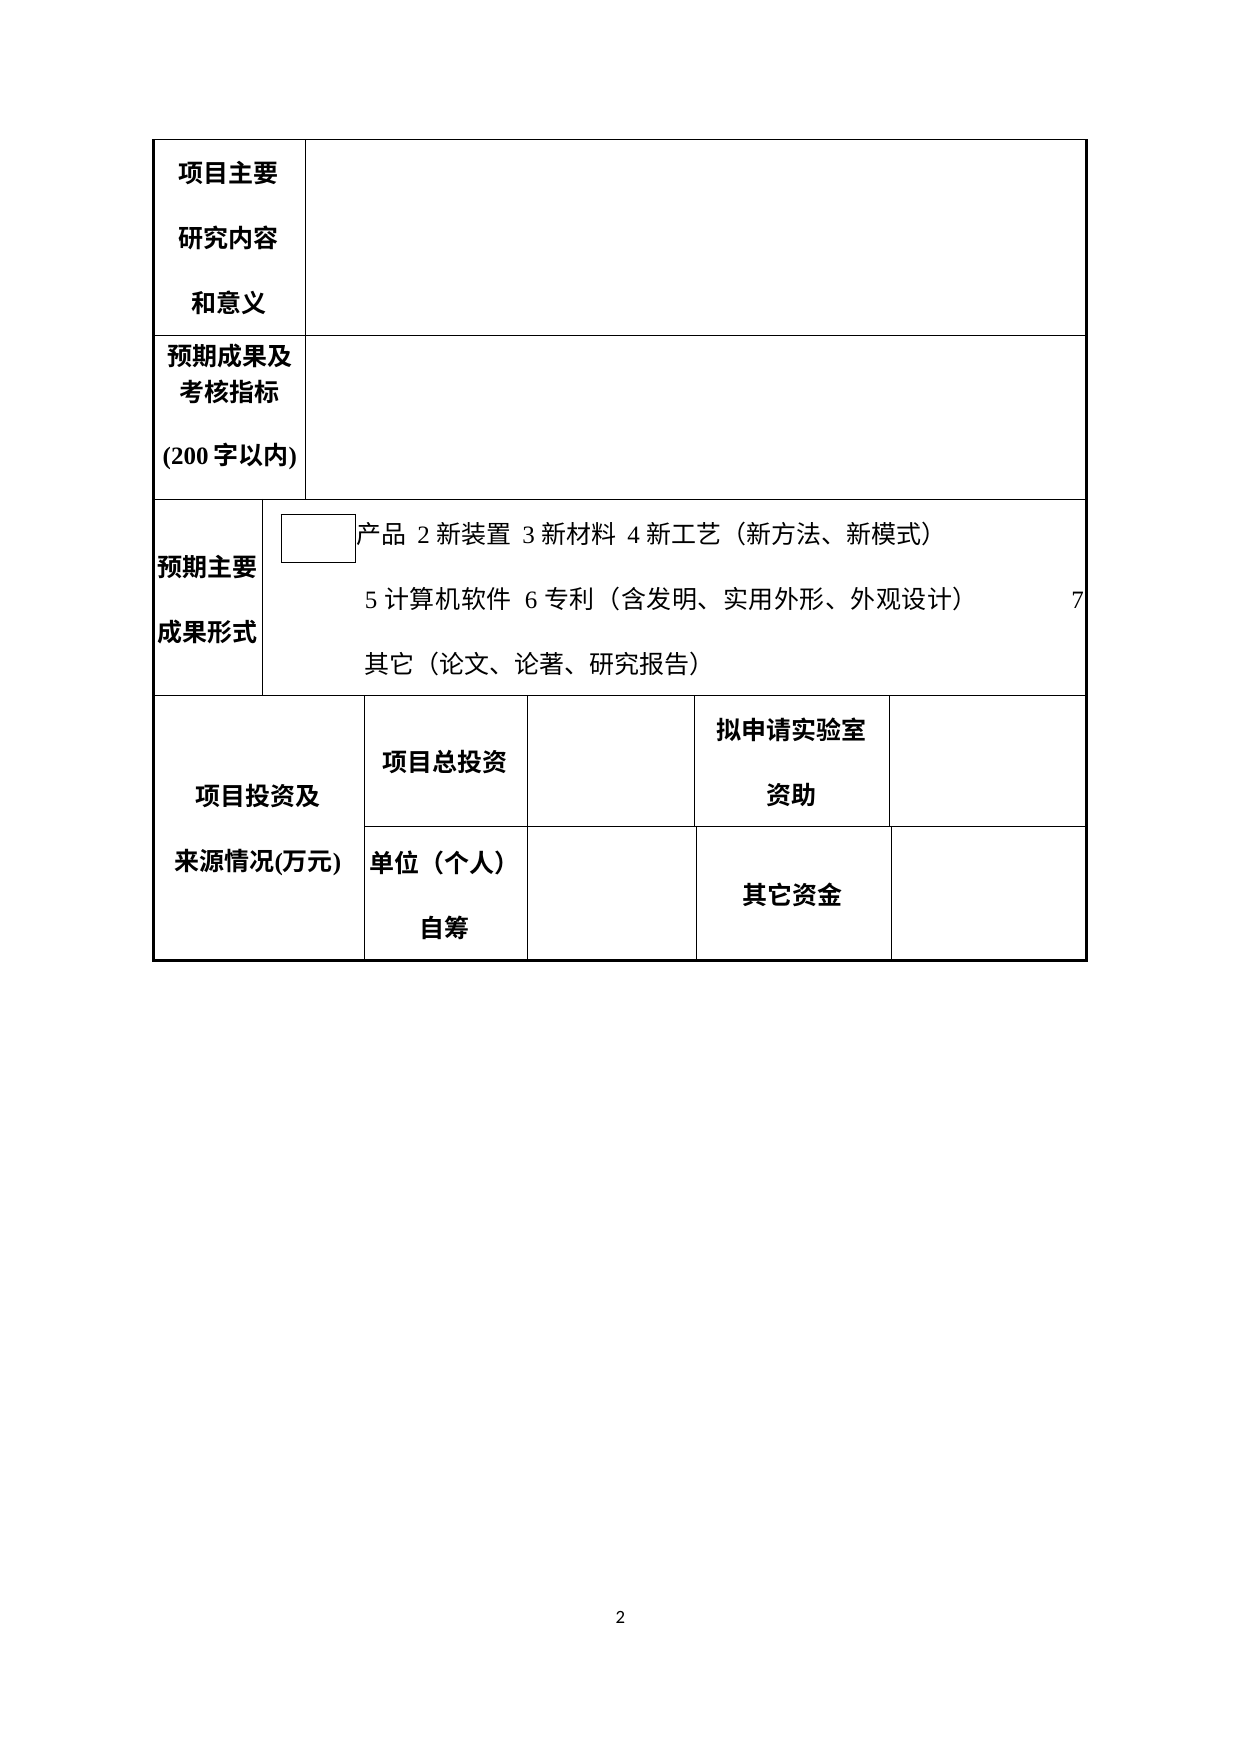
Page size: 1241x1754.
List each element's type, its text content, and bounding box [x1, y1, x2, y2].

table_cell 单位（个人）自筹 [365, 827, 527, 959]
table_cell [306, 140, 1085, 334]
table_cell 1 新产品 2 新装置 3 新材料 4 新工艺（新方法、新模式） 5 计算机软件 6 专利（含发明、实用外形、外观设计） 7 其它（论文、论著、研究报告） [263, 500, 1085, 695]
table_cell 项目主要 研究内容 和意义 [155, 140, 305, 334]
table_cell [528, 696, 694, 826]
table_cell [528, 827, 696, 959]
table_cell 其它资金 [697, 827, 891, 959]
table_cell 项目投资及 来源情况(万元) [155, 696, 364, 959]
table_cell [890, 696, 1085, 826]
table_cell 项目总投资 [365, 696, 527, 826]
table_cell [892, 827, 1085, 959]
table_cell 预期主要 成果形式 [155, 500, 262, 695]
table_cell 预期成果及 考核指标 (200字以内) [155, 336, 305, 499]
table_cell 拟申请实验室 资助 [695, 696, 889, 826]
table_cell [306, 336, 1085, 499]
